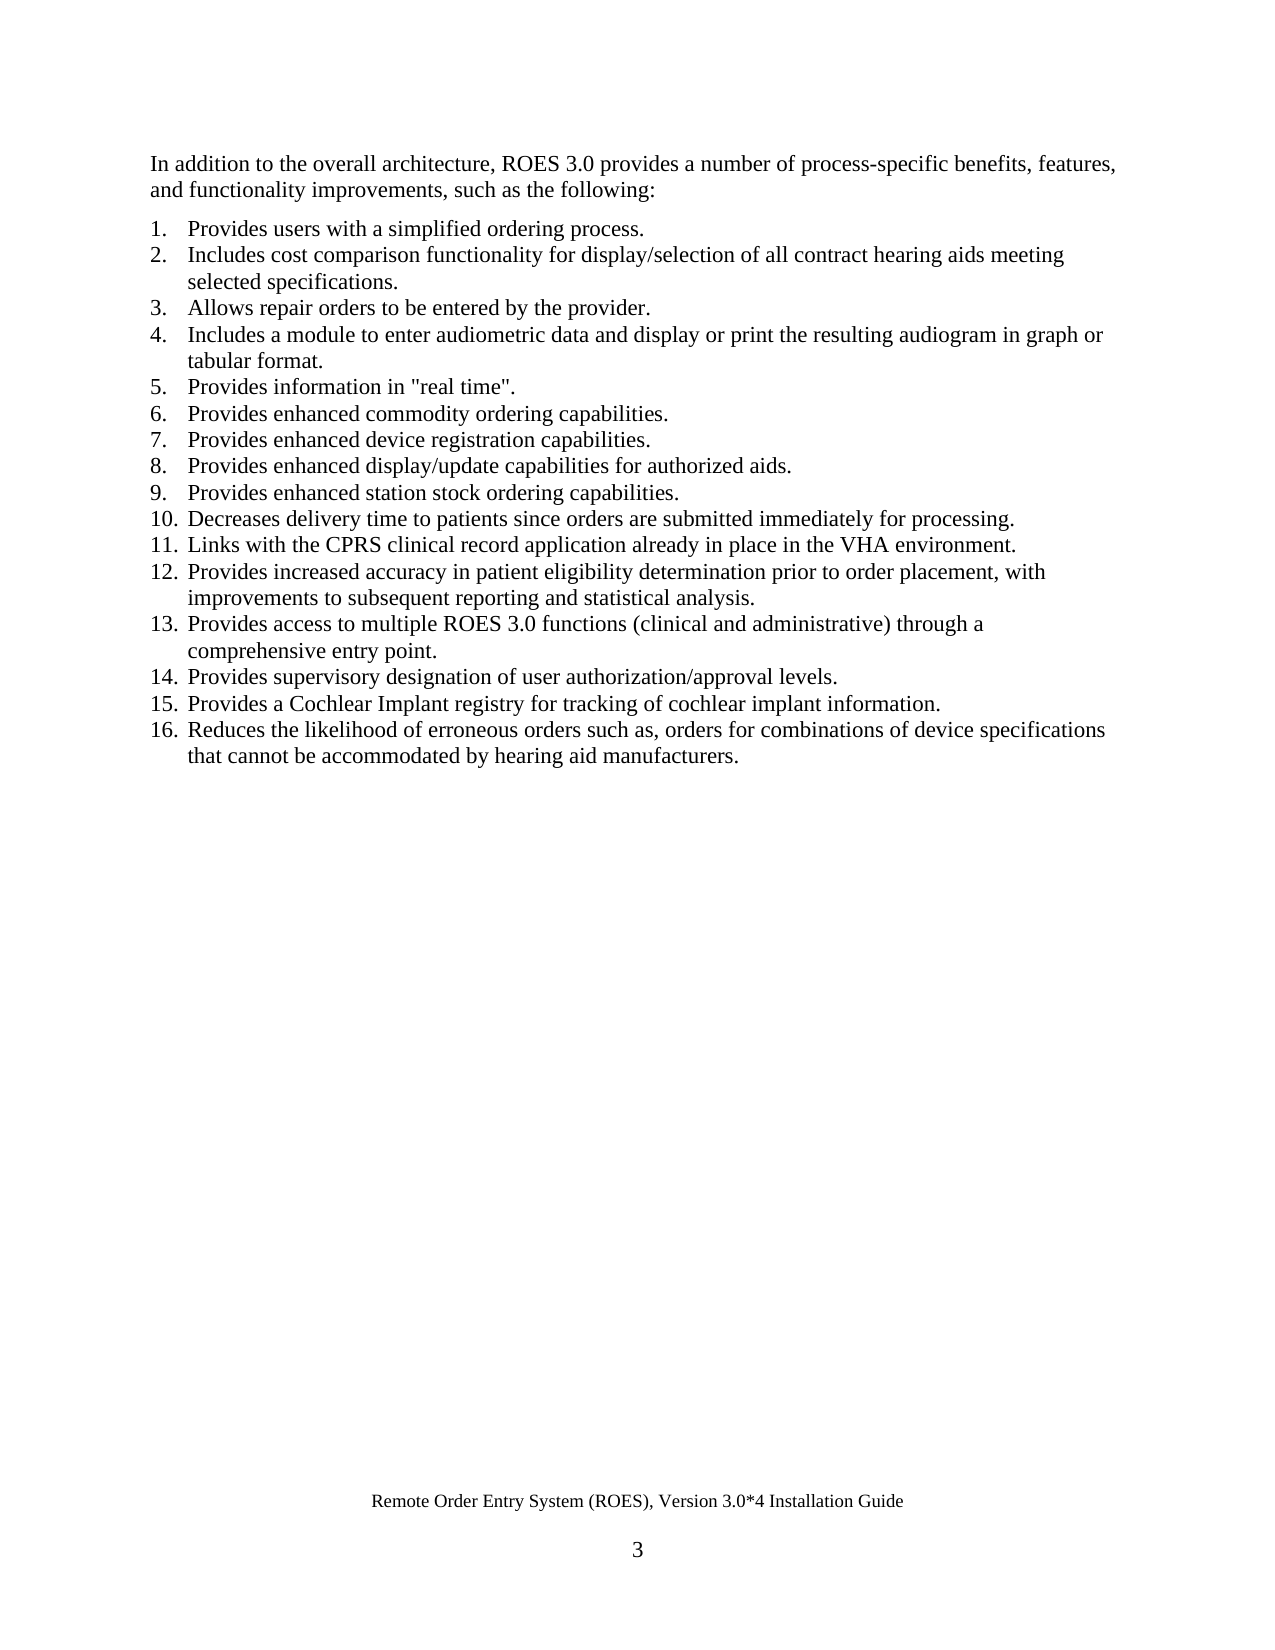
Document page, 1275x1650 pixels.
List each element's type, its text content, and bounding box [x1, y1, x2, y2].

list Provides access to multiple ROES 3.0 functions (clinical and administrative) through a comprehensive entry point. [150, 611, 1125, 663]
list Reduces the likelihood of erroneous orders such as, orders for combinations of device specifications that cannot be accommodated by hearing aid manufacturers. [150, 716, 1125, 769]
list Provides increased accuracy in patient eligibility determination prior to order placement, with improvements to subsequent reporting and statistical analysis. [150, 558, 1125, 611]
list Provides enhanced commodity ordering capabilities. [150, 400, 1125, 426]
list Includes a module to enter audiometric data and display or print the resulting audiogram in graph or tabular format. [150, 321, 1125, 373]
text In addition to the overall architecture, ROES 3.0 provides a number of process-specific benefits, features, and functionality improvements, such as the following: [150, 150, 1125, 203]
list Includes cost comparison functionality for display/selection of all contract hearing aids meeting selected specifications. [150, 242, 1125, 294]
list Provides a Cochlear Implant registry for tracking of cochlear implant information. [150, 689, 1125, 716]
list Provides enhanced device registration capabilities. [150, 426, 1125, 452]
list Provides supervisory designation of user authorization/approval levels. [150, 663, 1125, 689]
list Provides enhanced station stock ordering capabilities. [150, 479, 1125, 505]
list Links with the CPRS clinical record application already in place in the VHA environment. [150, 531, 1125, 558]
list Provides information in "real time". [150, 373, 1125, 400]
list Provides users with a simplified ordering process. [150, 215, 1125, 242]
list Allows repair orders to be entered by the provider. [150, 294, 1125, 321]
list Decreases delivery time to patients since orders are submitted immediately for processing. [150, 505, 1125, 531]
list Provides enhanced display/update capabilities for authorized aids. [150, 452, 1125, 479]
